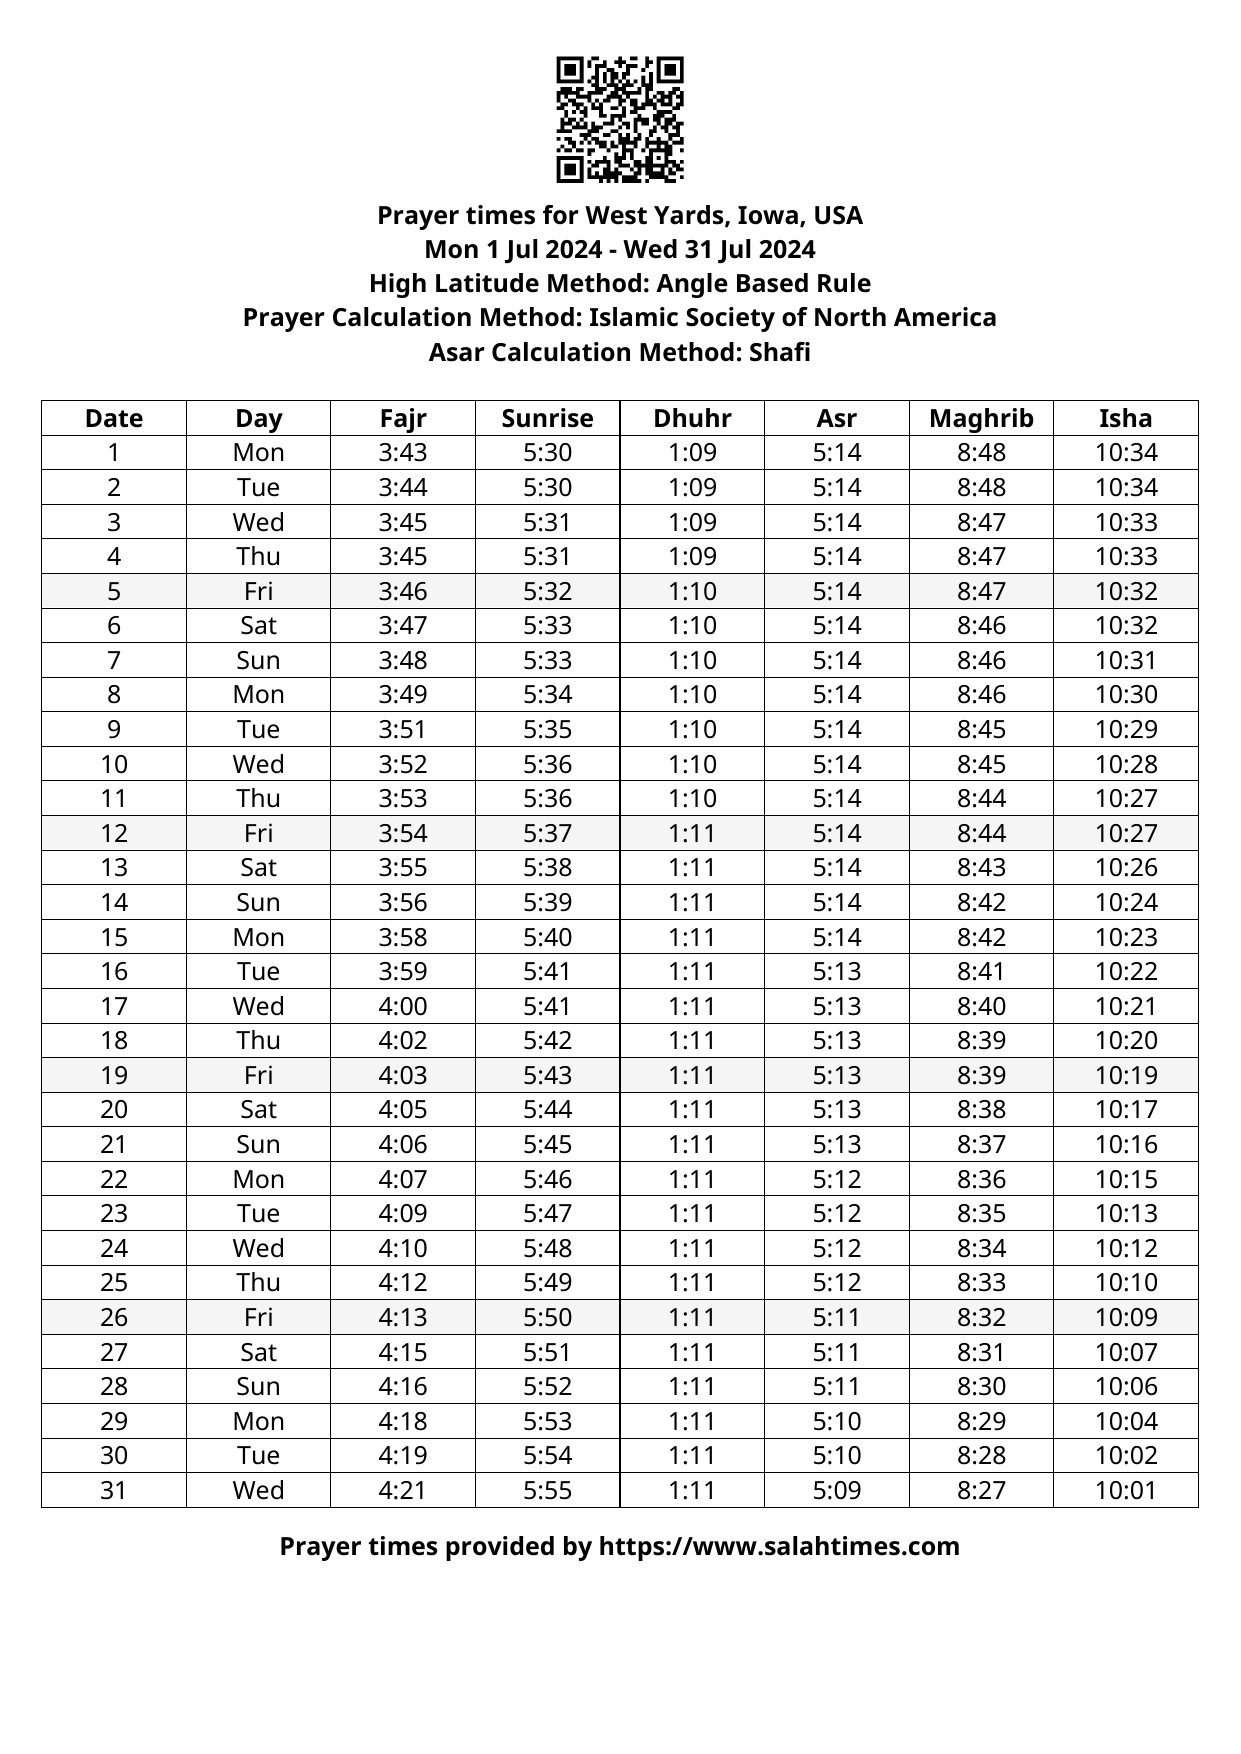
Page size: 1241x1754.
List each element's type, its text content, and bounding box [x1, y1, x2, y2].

table_cell 10:34 [1054, 436, 1198, 469]
table_cell 5:43 [476, 1058, 619, 1092]
table_cell 8:28 [910, 1439, 1053, 1472]
table_cell 5:14 [765, 747, 909, 780]
table_cell 10:33 [1054, 505, 1198, 538]
table_cell 8:40 [910, 989, 1053, 1022]
table_cell 10:34 [1054, 470, 1198, 504]
table_cell 31 [42, 1473, 186, 1507]
table_cell 5:12 [765, 1162, 909, 1195]
table_cell Sat [187, 1335, 330, 1368]
table_cell Sun [187, 643, 330, 677]
text High Latitude Method: Angle Based Rule [42, 266, 1198, 300]
table_cell 4:00 [331, 989, 475, 1022]
table_cell 5:14 [765, 643, 909, 677]
table_cell Mon [187, 678, 330, 711]
table_cell 10:21 [1054, 989, 1198, 1022]
table_header Day [187, 401, 330, 434]
table_cell 17 [42, 989, 186, 1022]
text Prayer times for West Yards, Iowa, USA [42, 198, 1198, 232]
table_cell 1:10 [621, 574, 764, 607]
table_cell Sun [187, 1369, 330, 1403]
table_cell 4:05 [331, 1093, 475, 1126]
table_cell 13 [42, 851, 186, 884]
table_cell 4:18 [331, 1404, 475, 1437]
table_cell 8:41 [910, 954, 1053, 988]
table_cell 4:12 [331, 1266, 475, 1299]
table_cell 11 [42, 781, 186, 815]
text Prayer Calculation Method: Islamic Society of North America [42, 300, 1198, 334]
table_cell 27 [42, 1335, 186, 1368]
table_cell 3:44 [331, 470, 475, 504]
table_cell 3:56 [331, 885, 475, 919]
table_cell 8:46 [910, 678, 1053, 711]
table_header Sunrise [476, 401, 619, 434]
table_cell Mon [187, 1162, 330, 1195]
table_cell 10:04 [1054, 1404, 1198, 1437]
table_cell 5:36 [476, 781, 619, 815]
table_cell 10:26 [1054, 851, 1198, 884]
table_cell Sun [187, 885, 330, 919]
table_cell 8:30 [910, 1369, 1053, 1403]
table_cell 4:07 [331, 1162, 475, 1195]
table_cell 10:24 [1054, 885, 1198, 919]
table_cell 6 [42, 609, 186, 642]
table_cell 14 [42, 885, 186, 919]
table_cell 10:20 [1054, 1024, 1198, 1057]
table_cell 1:11 [621, 816, 764, 849]
table_cell 4:02 [331, 1024, 475, 1057]
table_cell 5:52 [476, 1369, 619, 1403]
table_cell 10:19 [1054, 1058, 1198, 1092]
table_cell 5:14 [765, 851, 909, 884]
picture [542, 41, 699, 198]
table_cell 8:32 [910, 1300, 1053, 1334]
table_cell Thu [187, 539, 330, 573]
table_cell 5:14 [765, 470, 909, 504]
table_header Isha [1054, 401, 1198, 434]
table_cell 1:11 [621, 1266, 764, 1299]
table_cell 5:13 [765, 954, 909, 988]
table_cell 18 [42, 1024, 186, 1057]
table_cell 8:42 [910, 920, 1053, 953]
table_cell 8:31 [910, 1335, 1053, 1368]
table_cell 10:02 [1054, 1439, 1198, 1472]
table_cell 1:09 [621, 436, 764, 469]
table_cell 8 [42, 678, 186, 711]
table_cell Tue [187, 1196, 330, 1230]
table_cell 5:14 [765, 678, 909, 711]
table_cell 4 [42, 539, 186, 573]
table_cell 8:42 [910, 885, 1053, 919]
table_cell 7 [42, 643, 186, 677]
table_cell 8:45 [910, 712, 1053, 746]
table_cell 1:11 [621, 989, 764, 1022]
table_cell Thu [187, 1266, 330, 1299]
table_cell 3:49 [331, 678, 475, 711]
table_cell 5:14 [765, 712, 909, 746]
table_cell 29 [42, 1404, 186, 1437]
table_cell 8:45 [910, 747, 1053, 780]
table_cell Fri [187, 574, 330, 607]
table_cell 1:11 [621, 1404, 764, 1437]
table_cell 1:11 [621, 1300, 764, 1334]
table_cell 4:03 [331, 1058, 475, 1092]
table_cell 3:54 [331, 816, 475, 849]
table_cell 1:10 [621, 643, 764, 677]
table_cell 10:31 [1054, 643, 1198, 677]
table_cell 5:14 [765, 609, 909, 642]
table_cell Tue [187, 954, 330, 988]
table_cell 5:36 [476, 747, 619, 780]
table_cell Fri [187, 1058, 330, 1092]
table_cell 8:44 [910, 781, 1053, 815]
table_cell 10:06 [1054, 1369, 1198, 1403]
table_cell 10:09 [1054, 1300, 1198, 1334]
table_cell 3:46 [331, 574, 475, 607]
table_cell 8:39 [910, 1024, 1053, 1057]
table_cell 4:19 [331, 1439, 475, 1472]
table_cell 5:13 [765, 1127, 909, 1161]
table_cell 5:35 [476, 712, 619, 746]
table_cell 5:32 [476, 574, 619, 607]
table_cell 4:16 [331, 1369, 475, 1403]
table_cell 10:30 [1054, 678, 1198, 711]
table_cell 8:47 [910, 574, 1053, 607]
table_cell 8:44 [910, 816, 1053, 849]
table_cell 5:30 [476, 436, 619, 469]
table_cell 5:34 [476, 678, 619, 711]
table_cell 24 [42, 1231, 186, 1264]
table_cell 5:11 [765, 1335, 909, 1368]
table_cell 8:48 [910, 470, 1053, 504]
table_cell 16 [42, 954, 186, 988]
table_cell Wed [187, 1231, 330, 1264]
table_cell 10:13 [1054, 1196, 1198, 1230]
table_cell 5:14 [765, 505, 909, 538]
table_cell Wed [187, 505, 330, 538]
table_cell 5:14 [765, 436, 909, 469]
table_cell 10:29 [1054, 712, 1198, 746]
table_header Fajr [331, 401, 475, 434]
table_cell 26 [42, 1300, 186, 1334]
table_cell 1:11 [621, 1196, 764, 1230]
table_cell Mon [187, 436, 330, 469]
table_header Date [42, 401, 186, 434]
table_cell 10:33 [1054, 539, 1198, 573]
table_cell 5:10 [765, 1439, 909, 1472]
table_cell 5:10 [765, 1404, 909, 1437]
table_cell Tue [187, 712, 330, 746]
table_cell 8:38 [910, 1093, 1053, 1126]
table_cell 5:14 [765, 781, 909, 815]
table_cell Sat [187, 1093, 330, 1126]
table_cell 5:14 [765, 816, 909, 849]
table_cell 10:07 [1054, 1335, 1198, 1368]
table_cell Thu [187, 781, 330, 815]
table_cell 5:47 [476, 1196, 619, 1230]
table_cell 30 [42, 1439, 186, 1472]
table_cell 1:11 [621, 1335, 764, 1368]
table_cell 1:09 [621, 505, 764, 538]
table_cell 1 [42, 436, 186, 469]
text Mon 1 Jul 2024 - Wed 31 Jul 2024 [42, 232, 1198, 266]
table_cell 5:33 [476, 609, 619, 642]
table_cell 8:39 [910, 1058, 1053, 1092]
text Prayer times provided by https://www.salahtimes.com [42, 1528, 1198, 1563]
table_cell 19 [42, 1058, 186, 1092]
table_cell 5:14 [765, 920, 909, 953]
table_cell 5:51 [476, 1335, 619, 1368]
table_cell 5:14 [765, 574, 909, 607]
table_cell 15 [42, 920, 186, 953]
table_cell 5:33 [476, 643, 619, 677]
table_cell 10 [42, 747, 186, 780]
table_cell 21 [42, 1127, 186, 1161]
table_cell Sat [187, 609, 330, 642]
table_cell 8:46 [910, 643, 1053, 677]
table_cell 3:53 [331, 781, 475, 815]
table_cell 1:11 [621, 1439, 764, 1472]
table_cell 5:14 [765, 539, 909, 573]
table_cell 1:10 [621, 781, 764, 815]
table_header Maghrib [910, 401, 1053, 434]
table_cell 5:55 [476, 1473, 619, 1507]
table_cell 5:37 [476, 816, 619, 849]
table_cell 10:12 [1054, 1231, 1198, 1264]
table_cell Wed [187, 1473, 330, 1507]
table_cell 5:13 [765, 1024, 909, 1057]
table_cell 10:15 [1054, 1162, 1198, 1195]
table_cell 3:52 [331, 747, 475, 780]
table_cell 5:30 [476, 470, 619, 504]
table_cell 5:44 [476, 1093, 619, 1126]
table_cell 1:11 [621, 954, 764, 988]
table_cell 8:35 [910, 1196, 1053, 1230]
table_cell 5:13 [765, 1093, 909, 1126]
table_cell 1:09 [621, 539, 764, 573]
table_cell 8:27 [910, 1473, 1053, 1507]
table_cell 8:47 [910, 505, 1053, 538]
table_cell Fri [187, 1300, 330, 1334]
table_cell 5:42 [476, 1024, 619, 1057]
table_cell 5:13 [765, 1058, 909, 1092]
table_cell 22 [42, 1162, 186, 1195]
table_cell Fri [187, 816, 330, 849]
table_cell 10:27 [1054, 781, 1198, 815]
table_cell 4:21 [331, 1473, 475, 1507]
table_cell 8:48 [910, 436, 1053, 469]
table_cell 3:55 [331, 851, 475, 884]
table_cell 5:46 [476, 1162, 619, 1195]
table_cell 3 [42, 505, 186, 538]
table_cell 1:10 [621, 747, 764, 780]
table_cell 3:48 [331, 643, 475, 677]
table_cell 1:11 [621, 1231, 764, 1264]
table_cell 5:14 [765, 885, 909, 919]
table_cell 5:40 [476, 920, 619, 953]
table_cell 3:43 [331, 436, 475, 469]
table_cell 2 [42, 470, 186, 504]
table_cell 10:01 [1054, 1473, 1198, 1507]
table_cell 9 [42, 712, 186, 746]
table_cell Mon [187, 920, 330, 953]
table_cell 5 [42, 574, 186, 607]
table_cell 4:10 [331, 1231, 475, 1264]
table_cell 10:10 [1054, 1266, 1198, 1299]
table_cell Sat [187, 851, 330, 884]
table_cell Tue [187, 470, 330, 504]
table_cell 5:11 [765, 1300, 909, 1334]
table_cell 23 [42, 1196, 186, 1230]
table_cell 1:11 [621, 885, 764, 919]
table_cell Tue [187, 1439, 330, 1472]
table_cell 1:11 [621, 920, 764, 953]
table_cell 1:11 [621, 851, 764, 884]
table_cell 4:15 [331, 1335, 475, 1368]
table_cell 1:10 [621, 609, 764, 642]
text Asar Calculation Method: Shafi [42, 334, 1198, 368]
table_cell 1:11 [621, 1369, 764, 1403]
table_cell 8:36 [910, 1162, 1053, 1195]
table_cell 5:31 [476, 539, 619, 573]
table_cell 3:58 [331, 920, 475, 953]
table_cell 1:11 [621, 1162, 764, 1195]
table_cell 1:11 [621, 1127, 764, 1161]
table_cell 5:49 [476, 1266, 619, 1299]
table_cell 5:31 [476, 505, 619, 538]
table_cell Thu [187, 1024, 330, 1057]
table_cell 5:12 [765, 1266, 909, 1299]
table_cell 5:53 [476, 1404, 619, 1437]
table_cell 8:37 [910, 1127, 1053, 1161]
table_cell 8:34 [910, 1231, 1053, 1264]
table_cell Wed [187, 747, 330, 780]
table_cell 28 [42, 1369, 186, 1403]
table_cell Wed [187, 989, 330, 1022]
table_cell 10:27 [1054, 816, 1198, 849]
table_cell 5:41 [476, 954, 619, 988]
table_cell 5:41 [476, 989, 619, 1022]
table_cell 10:17 [1054, 1093, 1198, 1126]
table_cell 5:11 [765, 1369, 909, 1403]
table_cell 8:47 [910, 539, 1053, 573]
table_cell 10:23 [1054, 920, 1198, 953]
table_cell 5:54 [476, 1439, 619, 1472]
table_cell 10:32 [1054, 574, 1198, 607]
table_cell 5:12 [765, 1196, 909, 1230]
table_cell 4:06 [331, 1127, 475, 1161]
table_cell 5:39 [476, 885, 619, 919]
table_cell 8:46 [910, 609, 1053, 642]
table_cell 5:38 [476, 851, 619, 884]
table_cell 1:11 [621, 1473, 764, 1507]
table_cell Mon [187, 1404, 330, 1437]
table_cell 5:13 [765, 989, 909, 1022]
table_cell 8:29 [910, 1404, 1053, 1437]
table_cell 3:51 [331, 712, 475, 746]
table_cell 3:45 [331, 505, 475, 538]
table_cell 1:11 [621, 1024, 764, 1057]
table_cell 12 [42, 816, 186, 849]
table_cell 1:11 [621, 1093, 764, 1126]
table_cell 10:28 [1054, 747, 1198, 780]
table_cell 4:09 [331, 1196, 475, 1230]
table_cell 4:13 [331, 1300, 475, 1334]
table_cell 1:10 [621, 712, 764, 746]
table_header Dhuhr [621, 401, 764, 434]
table_cell 1:10 [621, 678, 764, 711]
table_cell 10:22 [1054, 954, 1198, 988]
table_cell Sun [187, 1127, 330, 1161]
table_cell 1:11 [621, 1058, 764, 1092]
table_cell 3:59 [331, 954, 475, 988]
table_header Asr [765, 401, 909, 434]
table_cell 5:12 [765, 1231, 909, 1264]
table_cell 3:45 [331, 539, 475, 573]
table_cell 5:09 [765, 1473, 909, 1507]
table_cell 5:50 [476, 1300, 619, 1334]
table_cell 5:45 [476, 1127, 619, 1161]
table_cell 10:16 [1054, 1127, 1198, 1161]
table_cell 1:09 [621, 470, 764, 504]
table_cell 10:32 [1054, 609, 1198, 642]
table_cell 5:48 [476, 1231, 619, 1264]
table_cell 20 [42, 1093, 186, 1126]
table_cell 8:43 [910, 851, 1053, 884]
table_cell 25 [42, 1266, 186, 1299]
table_cell 3:47 [331, 609, 475, 642]
table_cell 8:33 [910, 1266, 1053, 1299]
